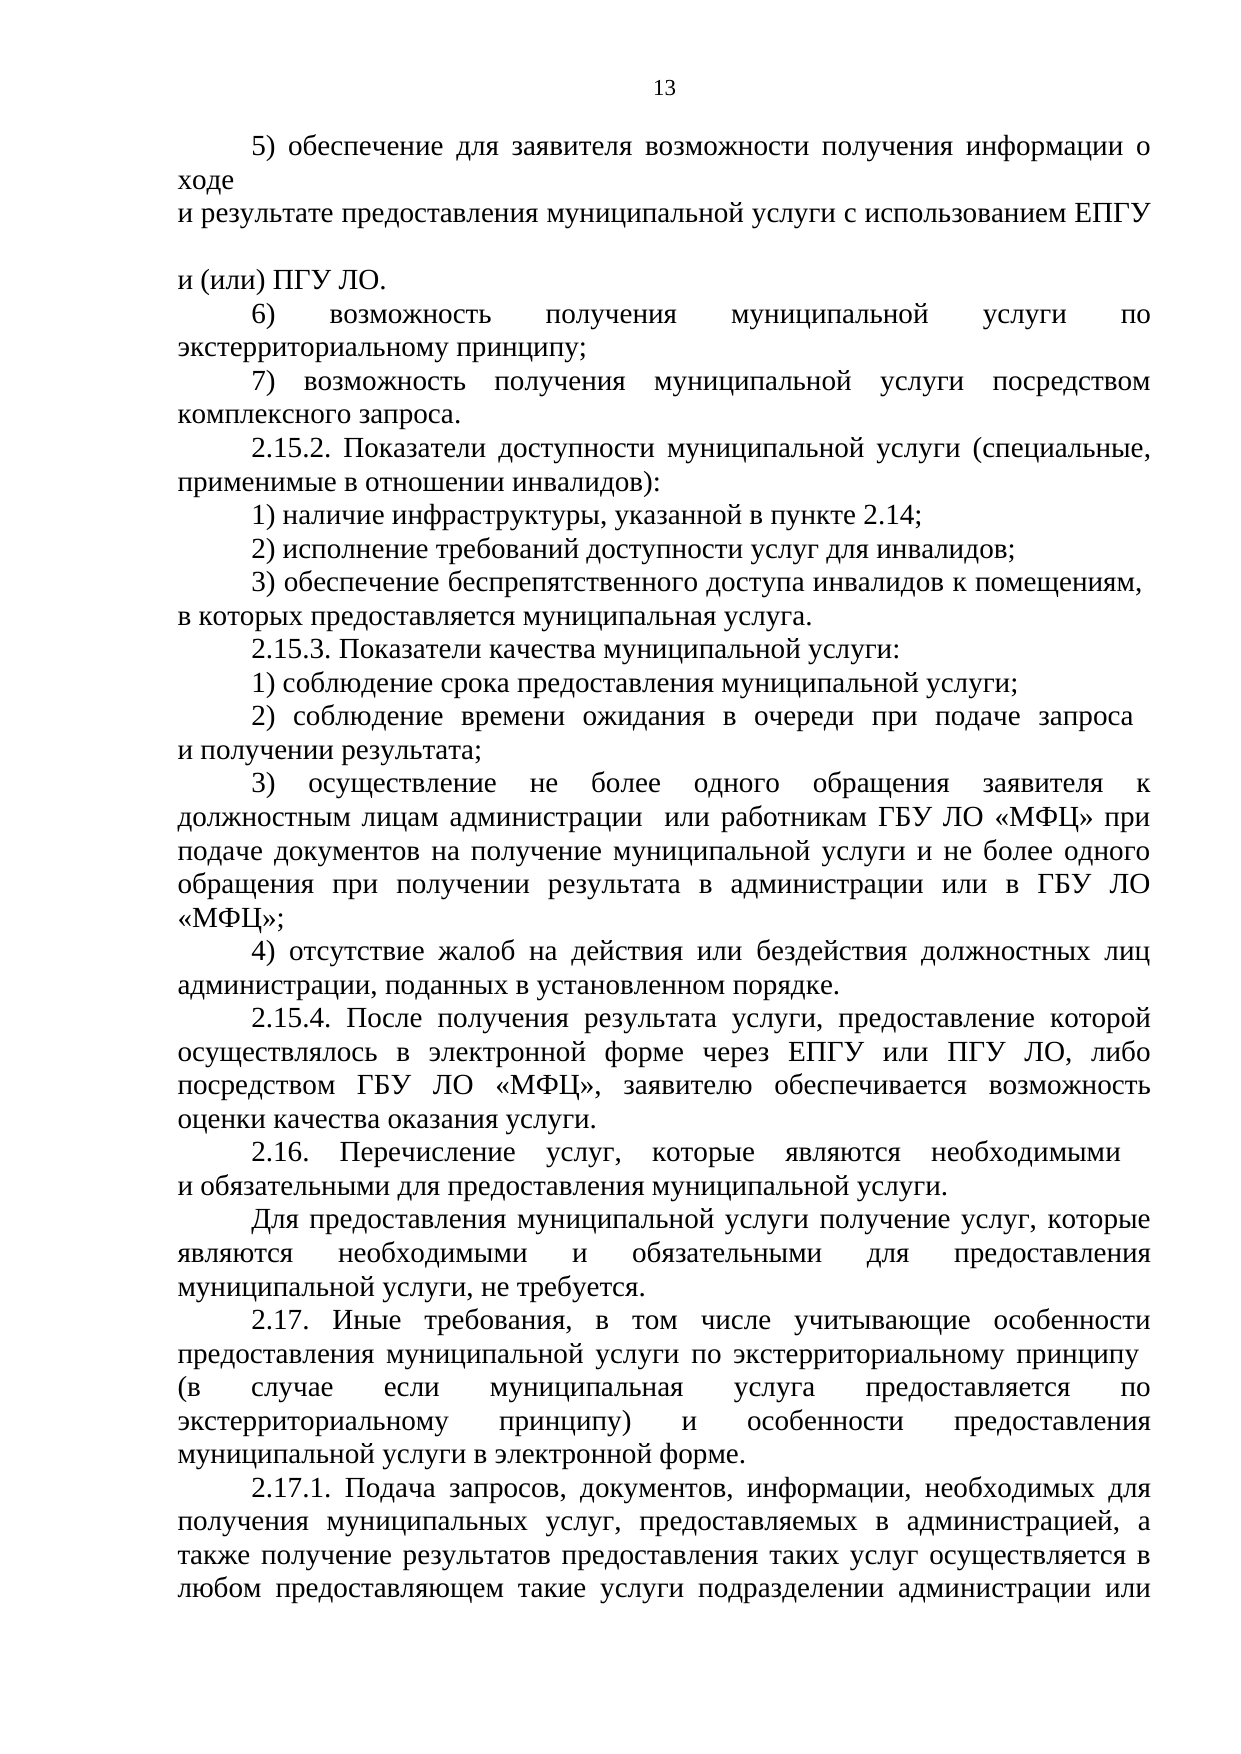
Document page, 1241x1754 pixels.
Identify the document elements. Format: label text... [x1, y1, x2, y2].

text Для предоставления муниципальной услуги получение услуг, которые являются необходимыми и обязательными для предоставления муниципальной услуги, не требуется. [177, 1202, 1152, 1302]
text 2.16. Перечисление услуг, которые являются необходимыми и обязательными для предоставления муниципальной услуги. [177, 1134, 1152, 1202]
text 7) возможность получения муниципальной услуги посредством комплексного запроса. [177, 363, 1152, 430]
text 2.15.3. Показатели качества муниципальной услуги: [177, 631, 1152, 665]
text 1) наличие инфраструктуры, указанной в пункте 2.14; [177, 497, 1152, 531]
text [177, 1470, 1152, 1604]
text 2) соблюдение времени ожидания в очереди при подаче запроса и получении результата; [177, 698, 1152, 766]
text 6) возможность получения муниципальной услуги по экстерриториальному принципу; [177, 296, 1152, 363]
text 4) отсутствие жалоб на действия или бездействия должностных лиц администрации, поданных в установленном порядке. [177, 933, 1152, 1000]
text 1) соблюдение срока предоставления муниципальной услуги; [177, 665, 1152, 698]
text 3) обеспечение беспрепятственного доступа инвалидов к помещениям, в которых предоставляется муниципальная услуга. [177, 564, 1152, 631]
text 3) осуществление не более одного обращения заявителя к должностным лицам администрации или работникам ГБУ ЛО «МФЦ» при подаче документов на получение муниципальной услуги и не более одного обращения при получении результата в администрации или в ГБУ ЛО «МФЦ»; [177, 766, 1152, 933]
text 2.15.4. После получения результата услуги, предоставление которой осуществлялось в электронной форме через ЕПГУ или ПГУ ЛО, либо посредством ГБУ ЛО «МФЦ», заявителю обеспечивается возможность оценки качества оказания услуги. [177, 1000, 1152, 1134]
text 2.15.2. Показатели доступности муниципальной услуги (специальные, применимые в отношении инвалидов): [177, 430, 1152, 497]
text 2.17. Иные требования, в том числе учитывающие особенности предоставления муниципальной услуги по экстерриториальному принципу (в случае если муниципальная услуга предоставляется по экстерриториальному принципу) и особенности предоставления муниципальной услуги в электронной форме. [177, 1302, 1152, 1470]
text 2) исполнение требований доступности услуг для инвалидов; [177, 531, 1152, 564]
text 5) обеспечение для заявителя возможности получения информации о ходе и результате предоставления муниципальной услуги с использованием ЕПГУ и (или) ПГУ ЛО. [177, 128, 1152, 296]
